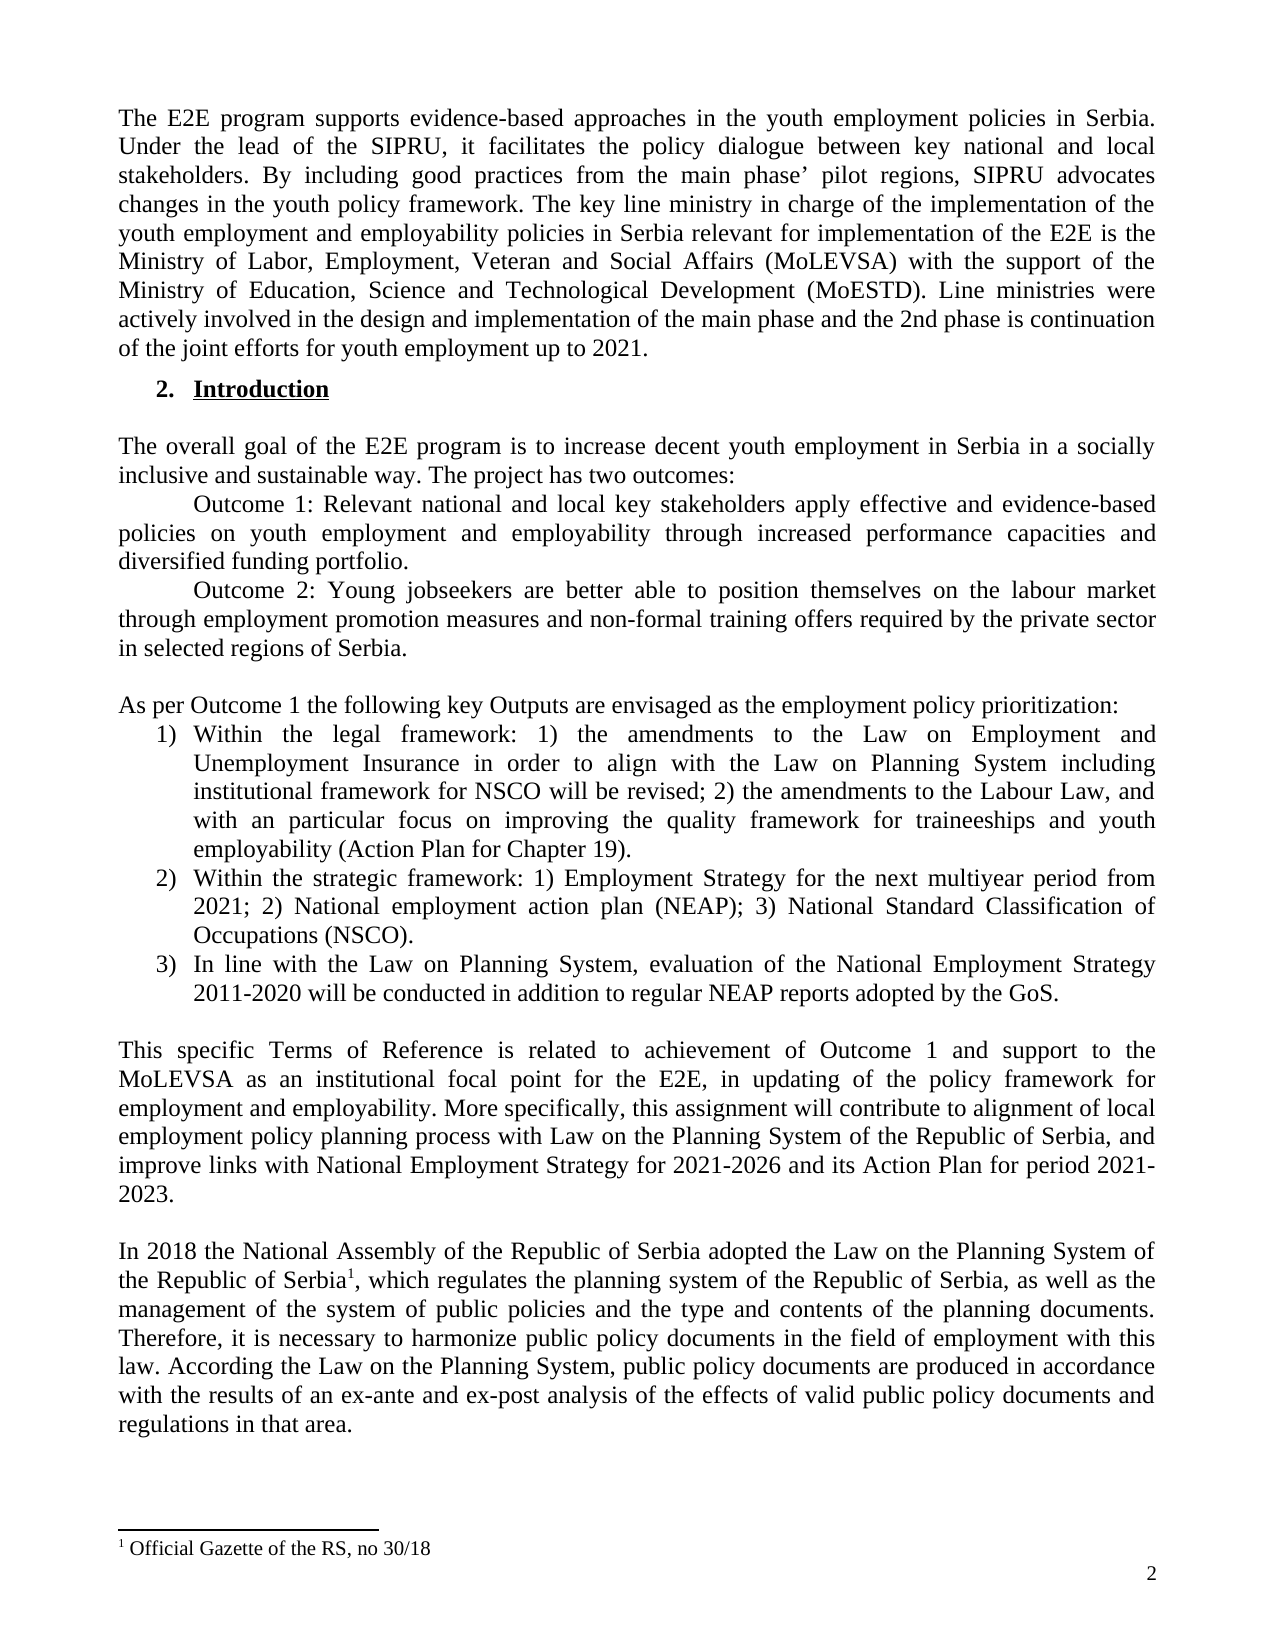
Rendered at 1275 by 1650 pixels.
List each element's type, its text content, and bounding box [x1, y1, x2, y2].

text In 2018 the National Assembly of the Republic of Serbia adopted the Law on the Planning System of the Republic of Serbia, which regulates the planning system of the Republic of Serbia, as well as the management of the system of public policies and the type and contents of the planning documents. Therefore, it is necessary to harmonize public policy documents in the field of employment with this law. According the Law on the Planning System, public policy documents are produced in accordance with the results of an ex-ante and ex-post analysis of the effects of valid public policy documents and regulations in that area. [118, 1236, 1157, 1438]
text This specific Terms of Reference is related to achievement of Outcome 1 and support to the MoLEVSA as an institutional focal point for the E2E, in updating of the policy framework for employment and employability. More specifically, this assignment will contribute to alignment of local employment policy planning process with Law on the Planning System of the Republic of Serbia, and improve links with National Employment Strategy for 2021-2026 and its Action Plan for period 2021-2023. [118, 1035, 1157, 1208]
text As per Outcome 1 the following key Outputs are envisaged as the employment policy prioritization: [118, 690, 1157, 719]
subtitle Introduction [156, 374, 1157, 403]
text The E2E program supports evidence-based approaches in the youth employment policies in Serbia. Under the lead of the SIPRU, it facilitates the policy dialogue between key national and local stakeholders. By including good practices from the main phase’ pilot regions, SIPRU advocates changes in the youth policy framework. The key line ministry in charge of the implementation of the youth employment and employability policies in Serbia relevant for implementation of the E2E is the Ministry of Labor, Employment, Veteran and Social Affairs (MoLEVSA) with the support of the Ministry of Education, Science and Technological Development (MoESTD). Line ministries were actively involved in the design and implementation of the main phase and the 2nd phase is continuation of the joint efforts for youth employment up to 2021. [118, 103, 1157, 361]
list Within the legal framework: 1) the amendments to the Law on Employment and Unemployment Insurance in order to align with the Law on Planning System including institutional framework for NSCO will be revised; 2) the amendments to the Labour Law, and with an particular focus on improving the quality framework for traineeships and youth employability (Action Plan for Chapter 19). [156, 719, 1157, 863]
text Outcome 2: Young jobseekers are better able to position themselves on the labour market through employment promotion measures and non-formal training offers required by the private sector in selected regions of Serbia. [118, 575, 1157, 661]
text The overall goal of the E2E program is to increase decent youth employment in Serbia in a socially inclusive and sustainable way. The project has two outcomes: [118, 431, 1157, 489]
list Within the strategic framework: 1) Employment Strategy for the next multiyear period from 2021; 2) National employment action plan (NEAP); 3) National Standard Classification of Occupations (NSCO). [156, 863, 1157, 949]
text Outcome 1: Relevant national and local key stakeholders apply effective and evidence-based policies on youth employment and employability through increased performance capacities and diversified funding portfolio. [118, 489, 1157, 575]
list In line with the Law on Planning System, evaluation of the National Employment Strategy 2011-2020 will be conducted in addition to regular NEAP reports adopted by the GoS. [156, 949, 1157, 1006]
